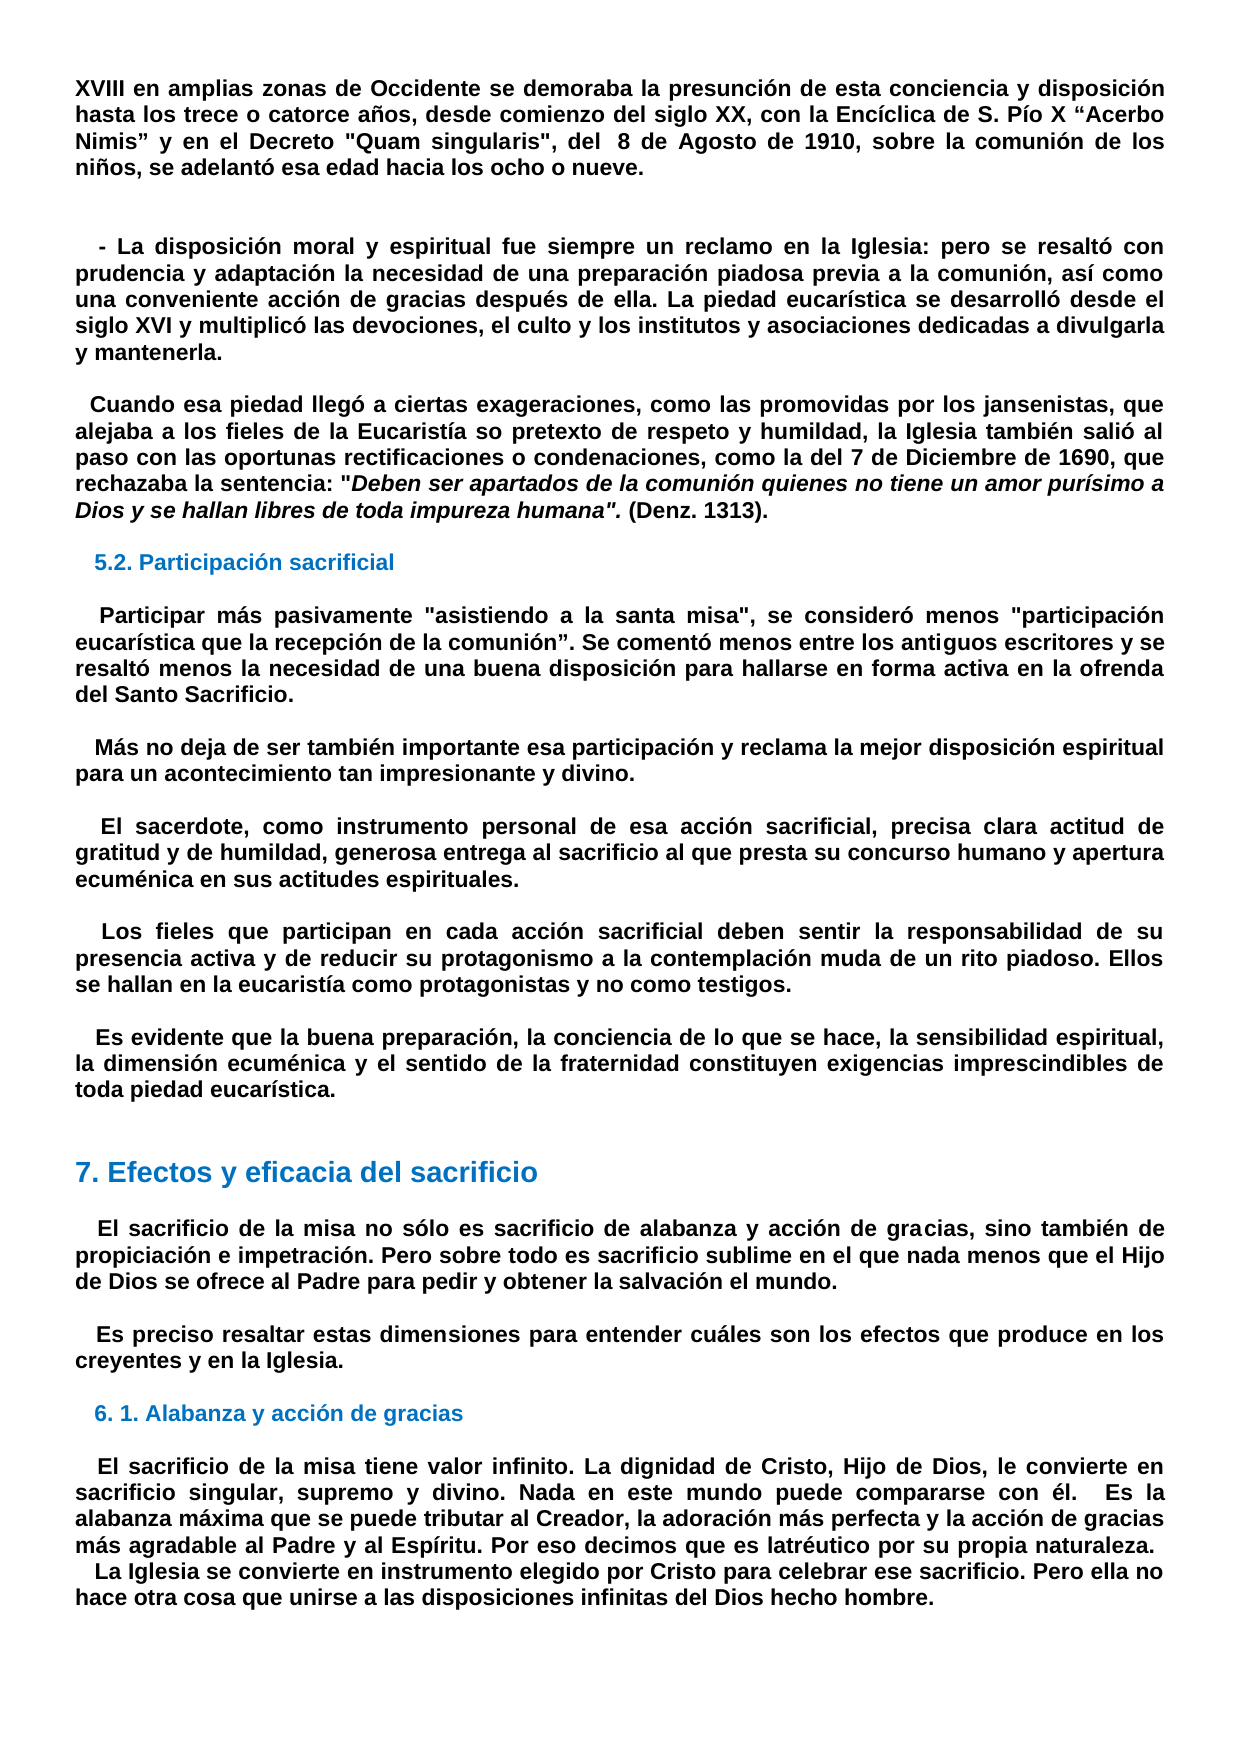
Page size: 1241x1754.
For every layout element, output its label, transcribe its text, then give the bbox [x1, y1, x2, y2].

text 6. 1. Alabanza y acción de gracias [75, 1400, 1165, 1426]
text El sacrificio de la misa tiene valor infinito. La dignidad de Cristo, Hijo de Dios, le convierte en sacrificio singular, supremo y divino. Nada en este mundo puede compararse con él. Es la alabanza máxima que se puede tributar al Creador, la adoración más perfecta y la acción de gracias más agradable al Padre y al Espíritu. Por eso decimos que es latréutico por su propia naturaleza. La Iglesia se convierte en instrumento elegido por Cristo para celebrar ese sacrificio. Pero ella no hace otra cosa que unirse a las disposiciones infinitas del Dios hecho hombre. [75, 1453, 1165, 1611]
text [75, 75, 1165, 180]
text El sacerdote, como instrumento personal de esa acción sacrificial, precisa clara actitud de gratitud y de humildad, generosa entrega al sacrificio al que presta su concurso humano y apertura ecuménica en sus actitudes espirituales. [75, 813, 1165, 892]
text Cuando esa piedad llegó a ciertas exageraciones, como las promovidas por los jansenistas, que alejaba a los fieles de la Eucaristía so pretexto de respeto y humildad, la Iglesia también salió al paso con las oportunas rectificaciones o condenaciones, como la del 7 de Diciembre de 1690, que rechazaba la sentencia: "Deben ser apartados de la comunión quienes no tiene un amor purísimo a Dios y se hallan libres de toda impureza humana". (Denz. 1313). [75, 391, 1165, 523]
text Los fieles que participan en cada acción sacrificial deben sentir la responsabilidad de su presencia activa y de reducir su protagonismo a la contemplación muda de un rito piadoso. Ellos se hallan en la eucaristía como protagonistas y no como testigos. [75, 918, 1165, 997]
text Es preciso resaltar estas dimensiones para entender cuáles son los efectos que produce en los creyentes y en la Iglesia. [75, 1321, 1165, 1373]
text 5.2. Participación sacrificial [75, 549, 1165, 576]
text Es evidente que la buena preparación, la conciencia de lo que se hace, la sensibilidad espiritual, la dimensión ecuménica y el sentido de la fraternidad constituyen exigencias imprescindibles de toda piedad eucarística. [75, 1024, 1165, 1103]
text 7. Efectos y eficacia del sacrificio [75, 1156, 1165, 1189]
text Más no deja de ser también importante esa participación y reclama la mejor disposición espiritual para un acontecimiento tan impresionante y divino. [75, 734, 1165, 787]
text Participar más pasivamente "asistiendo a la santa misa", se consideró menos "participación eucarística que la recepción de la comunión”. Se comentó menos entre los antiguos escritores y se resaltó menos la necesidad de una buena disposición para hallarse en forma activa en la ofrenda del Santo Sacrificio. [75, 602, 1165, 707]
text - La disposición moral y espiritual fue siempre un reclamo en la Iglesia: pero se resaltó con prudencia y adaptación la necesidad de una preparación piadosa previa a la comunión, así como una conveniente acción de gracias después de ella. La piedad eucarística se desarrolló desde el siglo XVI y multiplicó las devociones, el culto y los institutos y asociaciones dedicadas a divulgarla y mantenerla. [75, 233, 1165, 365]
text El sacrificio de la misa no sólo es sacrificio de alabanza y acción de gracias, sino también de propiciación e impetración. Pero sobre todo es sacrificio sublime en el que nada menos que el Hijo de Dios se ofrece al Padre para pedir y obtener la salvación el mundo. [75, 1215, 1165, 1294]
